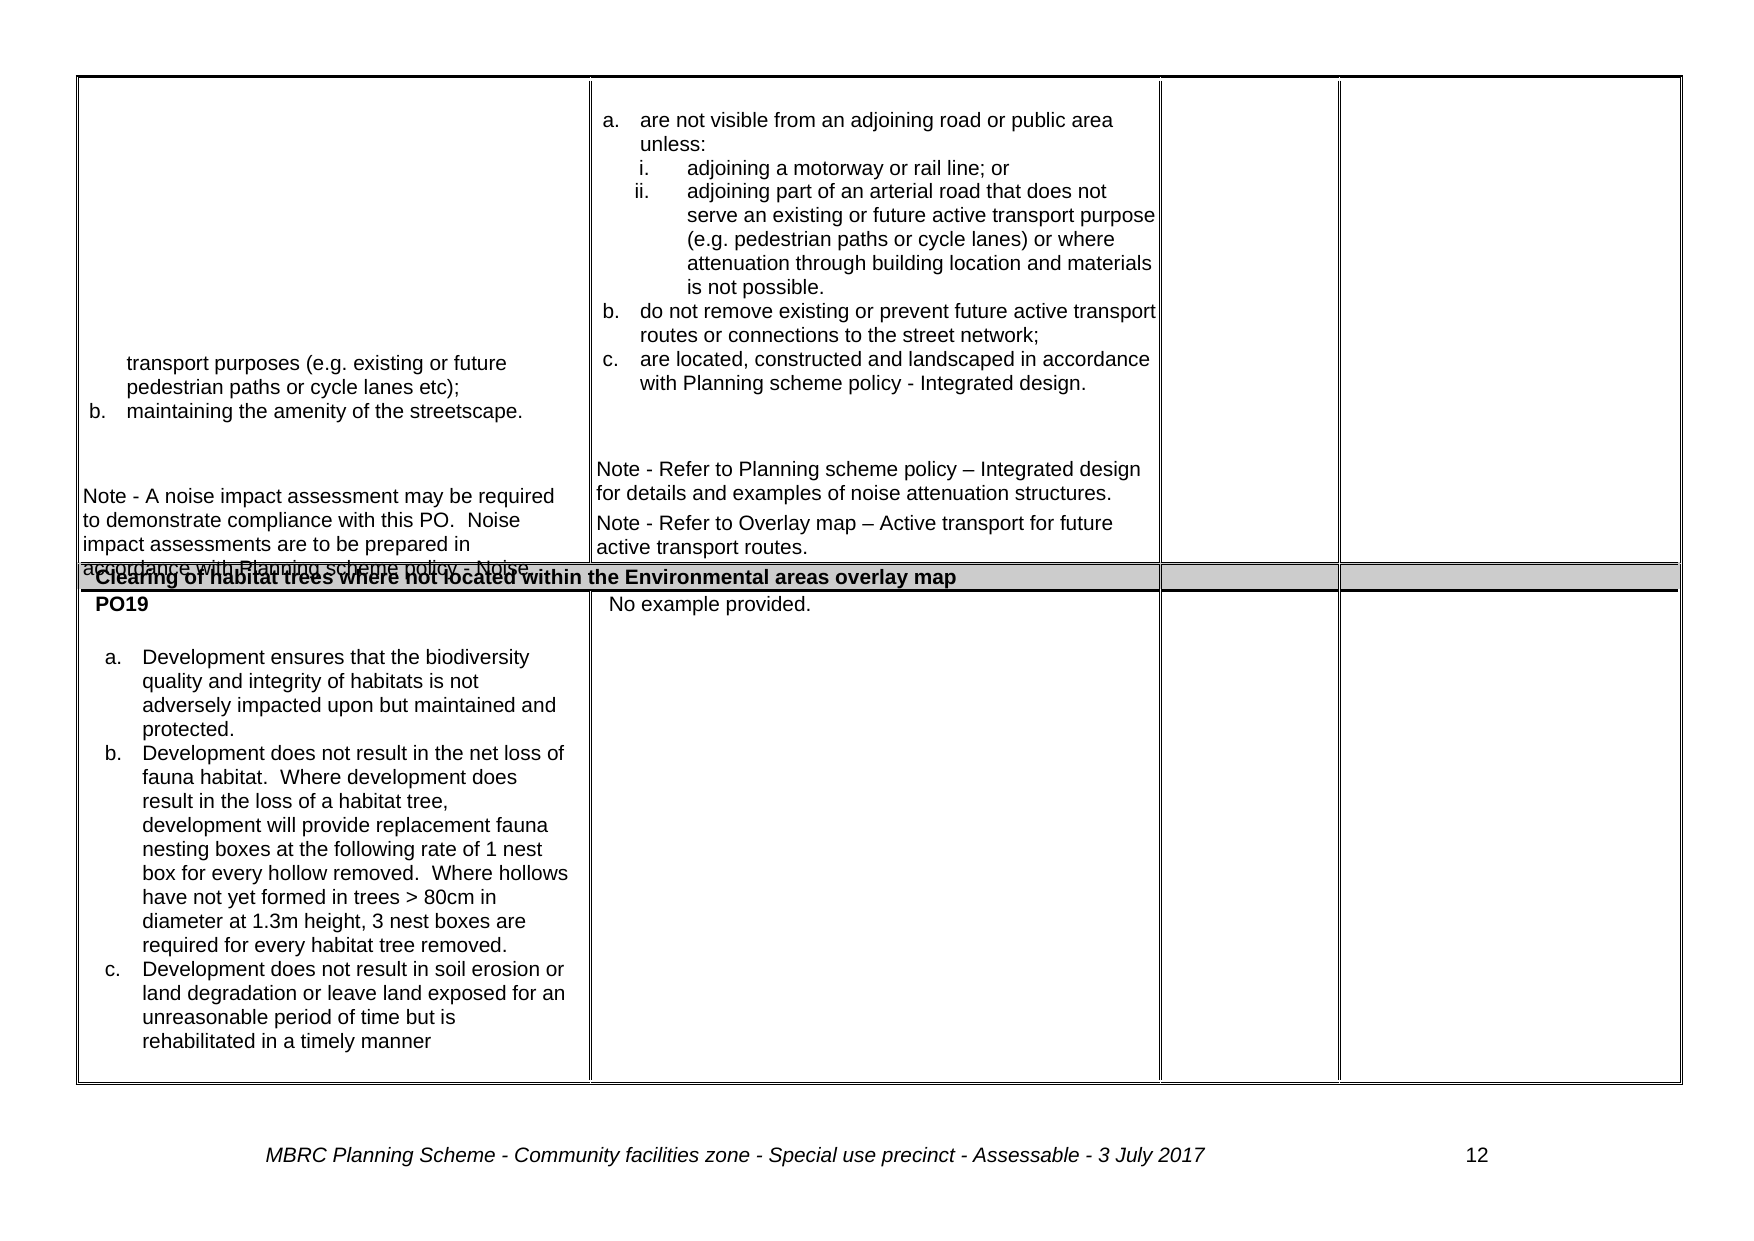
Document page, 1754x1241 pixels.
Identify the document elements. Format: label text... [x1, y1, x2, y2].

table_cell [1340, 78, 1680, 562]
table_cell [1340, 589, 1680, 1082]
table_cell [79, 589, 591, 1082]
table_cell Clearing of habitat trees where not located within the Environmental areas overlay map [77, 562, 1159, 589]
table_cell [591, 78, 1161, 562]
table_cell [1161, 592, 1339, 1082]
table_cell [1161, 78, 1339, 562]
table_cell [1162, 565, 1338, 589]
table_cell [591, 592, 1161, 1082]
table_cell [1340, 562, 1681, 589]
